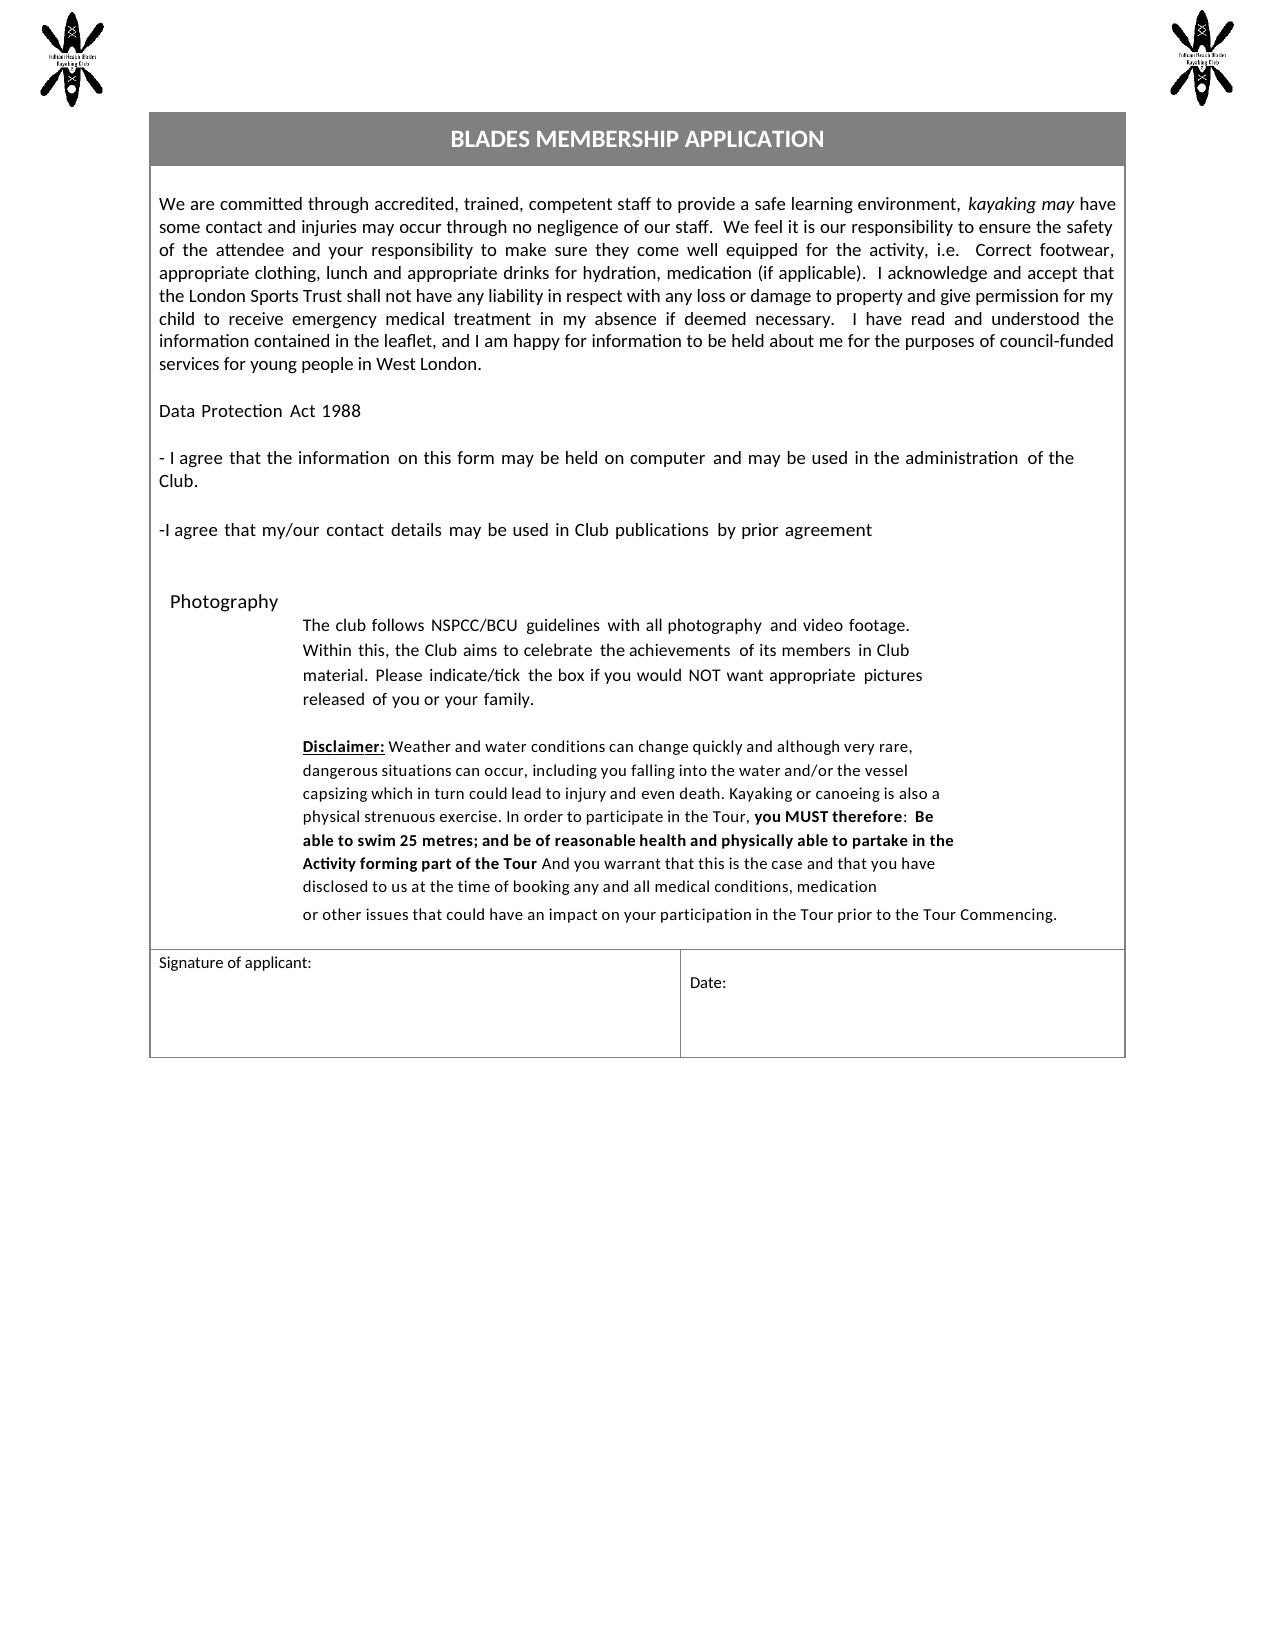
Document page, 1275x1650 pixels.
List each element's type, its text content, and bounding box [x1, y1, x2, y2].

table_cell Date: [681, 950, 1124, 1057]
table_header BLades Membership Application [151, 113, 1124, 165]
table_cell We are committed through accredited, trained, competent staff to provide a safe learning environment, kayaking may have some contact and injuries may occur through no negligence of our staff. We feel it is our responsibility to ensure the safety of the attendee and your responsibility to make sure they come well equipped for the activity, i.e. Correct footwear, appropriate clothing, lunch and appropriate drinks for hydration, medication (if applicable). I acknowledge and accept that the London Sports Trust shall not have any liability in respect with any loss or damage to property and give permission for my child to receive emergency medical treatment in my absence if deemed necessary. I have read and understood the information contained in the leaflet, and I am happy for information to be held about me for the purposes of council-funded services for young people in West London. Data Protection Act 1988 - I agree that the information on this form may be held on computer and may be used in the administration of the Club. -I agree that my/our contact details may be used in Club publications by prior agreement Photography The club follows NSPCC/BCU guidelines with all photography and video footage. Within this, the Club aims to celebrate the achievements of its members in Club material. Please indicate/tick the box if you would NOT want appropriate pictures released of you or your family. Disclaimer: Weather and water conditions can change quickly and although very rare, dangerous situations can occur, including you falling into the water and/or the vessel capsizing which in turn could lead to injury and even death. Kayaking or canoeing is also a physical strenuous exercise. In order to participate in the Tour, you MUST therefore: Be able to swim 25 metres; and be of reasonable health and physically able to partake in the Activity forming part of the Tour And you warrant that this is the case and that you have disclosed to us at the time of booking any and all medical conditions, medication or other issues that could have an impact on your participation in the Tour prior to the Tour Commencing. [151, 166, 1124, 948]
picture [1163, 1, 1239, 108]
picture [33, 3, 109, 109]
table_cell Signature of applicant: [151, 950, 680, 1057]
